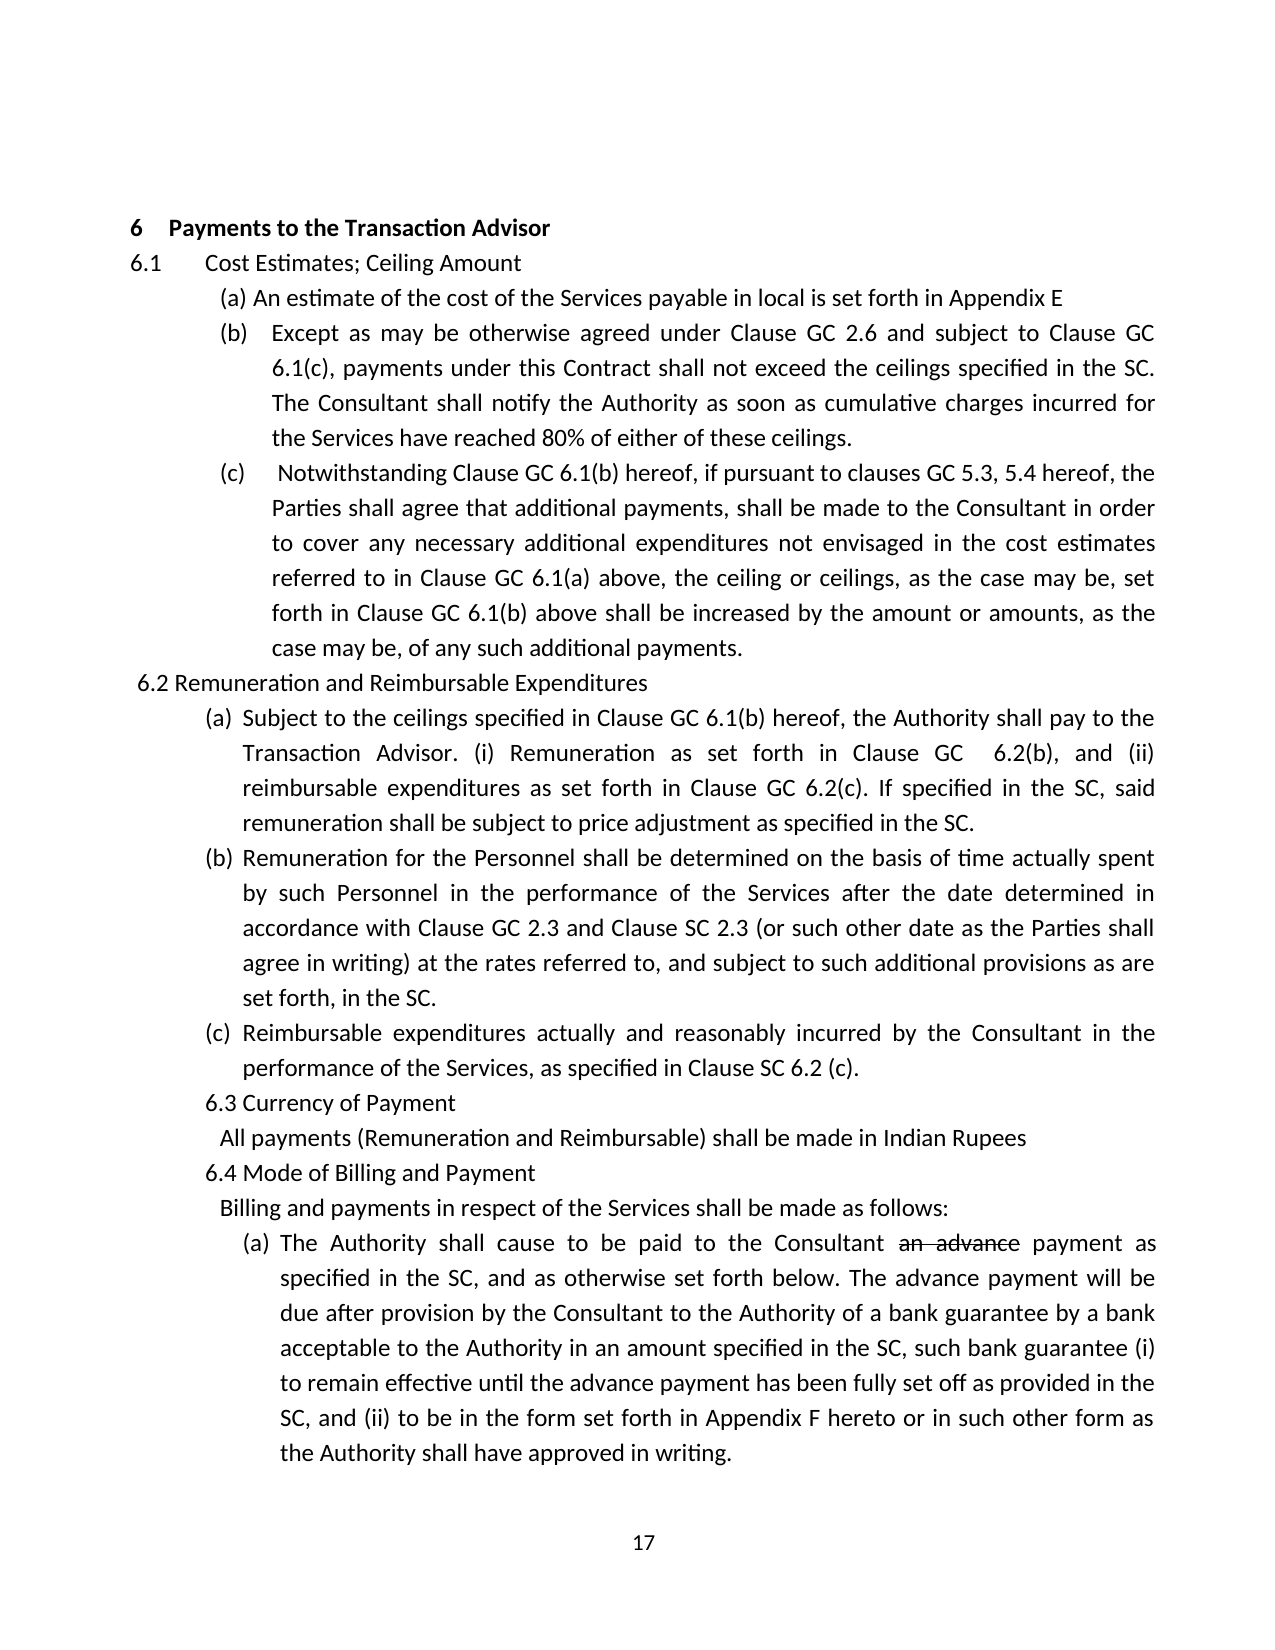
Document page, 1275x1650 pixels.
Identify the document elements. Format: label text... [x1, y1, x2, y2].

list Notwithstanding Clause GC 6.1(b) hereof, if pursuant to clauses GC 5.3, 5.4 hereof, the Parties shall agree that additional payments, shall be made to the Consultant in order to cover any necessary additional expenditures not envisaged in the cost estimates referred to in Clause GC 6.1(a) above, the ceiling or ceilings, as the case may be, set forth in Clause GC 6.1(b) above shall be increased by the amount or amounts, as the case may be, of any such additional payments. [219, 457, 1157, 663]
list Reimbursable expenditures actually and reasonably incurred by the Consultant in the performance of the Services, as specified in Clause SC 6.2 (c). [205, 1017, 1157, 1083]
subtitle Mode of Billing and Payment [205, 1157, 1157, 1188]
subtitle Remuneration and Reimbursable Expenditures [137, 667, 1157, 698]
list Subject to the ceilings specified in Clause GC 6.1(b) hereof, the Authority shall pay to the Transaction Advisor. (i) Remuneration as set forth in Clause GC 6.2(b), and (ii) reimbursable expenditures as set forth in Clause GC 6.2(c). If specified in the SC, said remuneration shall be subject to price adjustment as specified in the SC. [205, 702, 1157, 838]
list The Authority shall cause to be paid to the Consultant an advance payment as specified in the SC, and as otherwise set forth below. The advance payment will be due after provision by the Consultant to the Authority of a bank guarantee by a bank acceptable to the Authority in an amount specified in the SC, such bank guarantee (i) to remain effective until the advance payment has been fully set off as provided in the SC, and (ii) to be in the form set forth in Appendix F hereto or in such other form as the Authority shall have approved in writing. [242, 1227, 1157, 1468]
text Billing and payments in respect of the Services shall be made as follows: [219, 1192, 1157, 1223]
subtitle Cost Estimates; Ceiling Amount [130, 247, 1157, 278]
subtitle Currency of Payment [205, 1087, 1157, 1118]
text All payments (Remuneration and Reimbursable) shall be made in Indian Rupees [219, 1122, 1157, 1153]
list Except as may be otherwise agreed under Clause GC 2.6 and subject to Clause GC 6.1(c), payments under this Contract shall not exceed the ceilings specified in the SC. The Consultant shall notify the Authority as soon as cumulative charges incurred for the Services have reached 80% of either of these ceilings. [219, 317, 1157, 453]
list Payments to the Transaction Advisor [130, 212, 1157, 243]
list An estimate of the cost of the Services payable in local is set forth in Appendix E [219, 282, 1157, 313]
list Remuneration for the Personnel shall be determined on the basis of time actually spent by such Personnel in the performance of the Services after the date determined in accordance with Clause GC 2.3 and Clause SC 2.3 (or such other date as the Parties shall agree in writing) at the rates referred to, and subject to such additional provisions as are set forth, in the SC. [205, 842, 1157, 1013]
